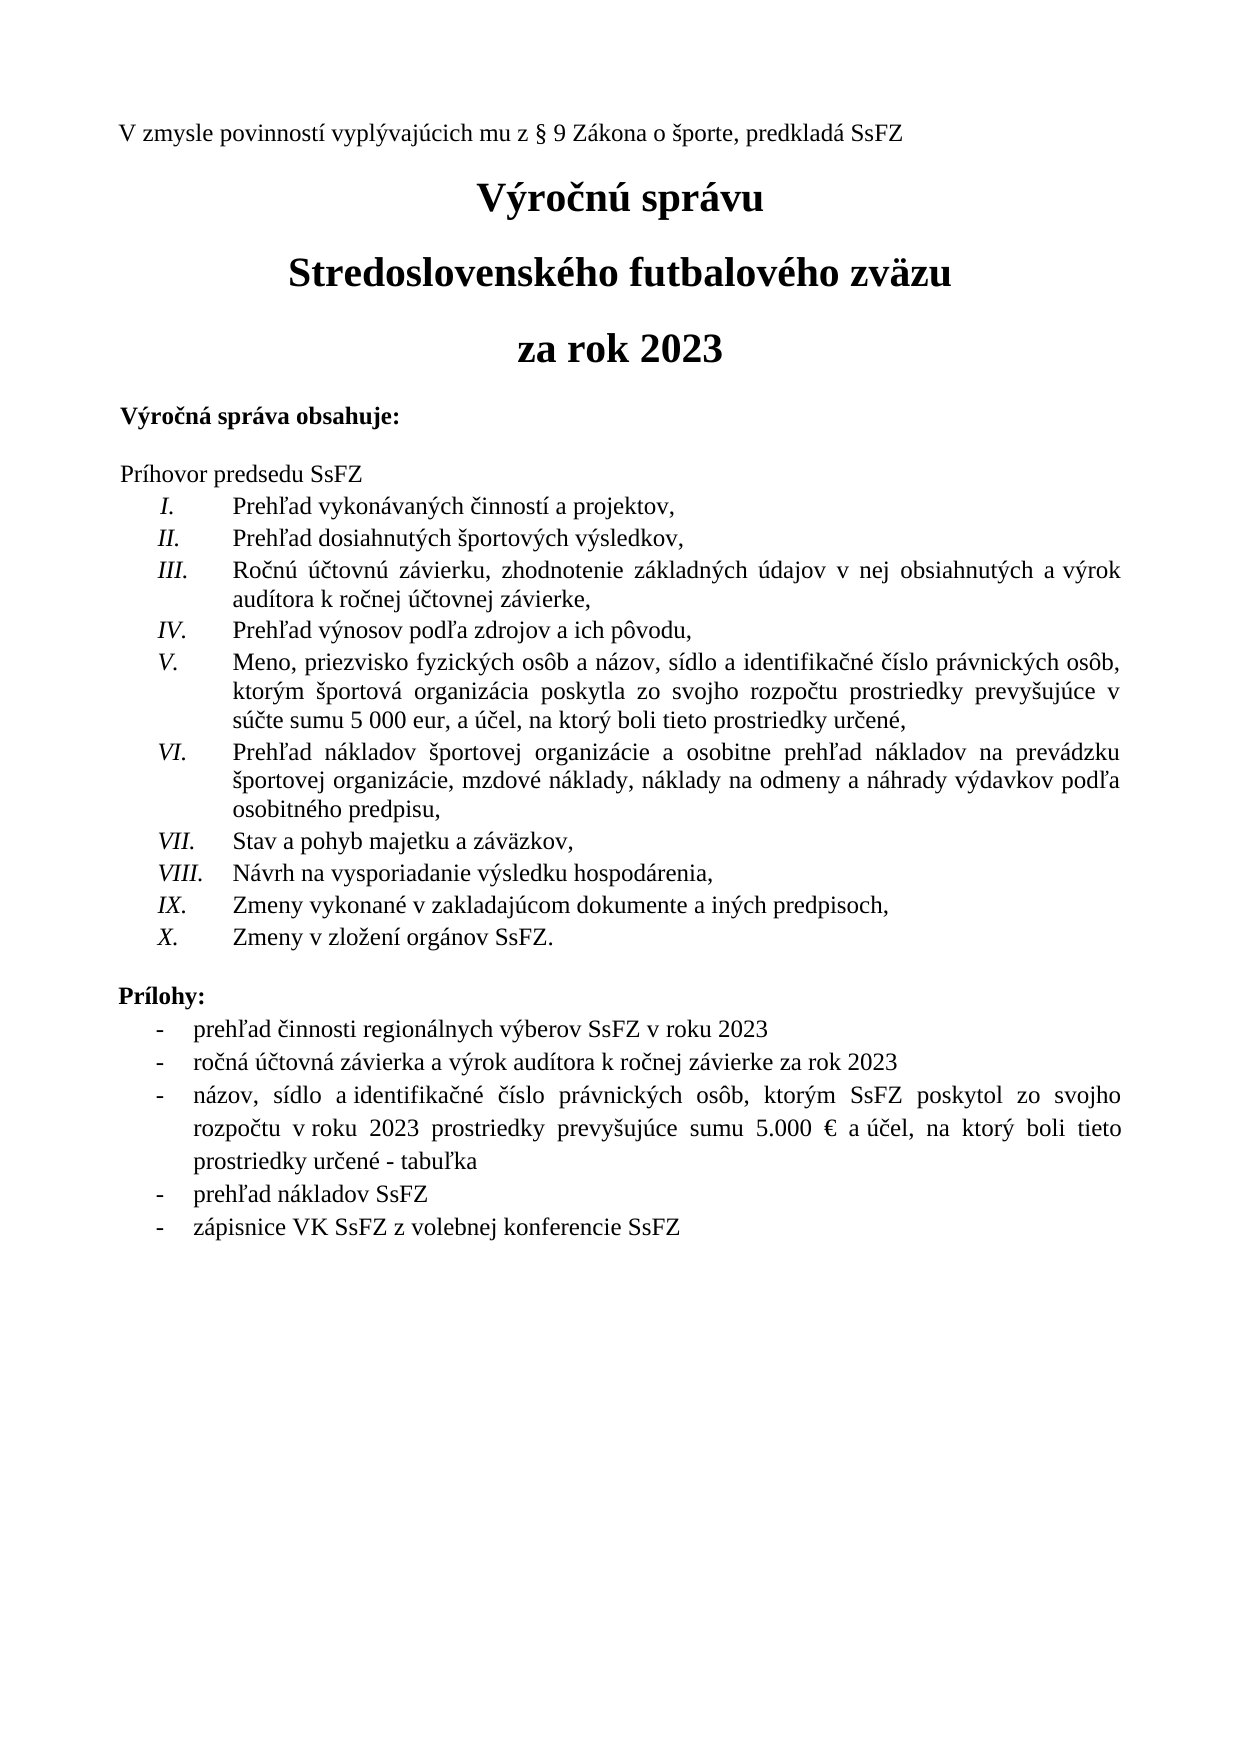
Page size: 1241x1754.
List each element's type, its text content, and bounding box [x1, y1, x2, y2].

table_cell Zmeny v zložení orgánov SsFZ. [118, 920, 1122, 981]
text V zmysle povinností vyplývajúcich mu z § 9 Zákona o športe, predkladá SsFZ [118, 118, 1122, 147]
text Výročnú správu [118, 172, 1122, 220]
table_cell Prehľad výnosov podľa zdrojov a ich pôvodu, [118, 614, 1122, 646]
table_cell Meno, priezvisko fyzických osôb a názov, sídlo a identifikačné číslo právnických osôb, ktorým športová organizácia poskytla zo svojho rozpočtu prostriedky prevyšujúce v súčte sumu 5 000 eur, a účel, na ktorý boli tieto prostriedky určené, [118, 646, 1122, 735]
text Stredoslovenského futbalového zväzu [118, 248, 1122, 296]
table_cell Ročnú účtovnú závierku, zhodnotenie základných údajov v nej obsiahnutých a výrok audítora k ročnej účtovnej závierke, [118, 553, 1122, 614]
list zápisnice VK SsFZ z volebnej konferencie SsFZ [156, 1212, 1122, 1241]
table_cell Prehľad vykonávaných činností a projektov, [118, 490, 1122, 521]
table_header Výročná správa obsahuje: Príhovor predsedu SsFZ [118, 400, 1122, 489]
table_cell Stav a pohyb majetku a záväzkov, [118, 825, 1122, 856]
text Prílohy: [118, 981, 1122, 1010]
text za rok 2023 [118, 324, 1122, 372]
list prehľad nákladov SsFZ [156, 1179, 1122, 1208]
table_cell Návrh na vysporiadanie výsledku hospodárenia, [118, 856, 1122, 888]
list prehľad činnosti regionálnych výberov SsFZ v roku 2023 [156, 1014, 1122, 1043]
list ročná účtovná závierka a výrok audítora k ročnej závierke za rok 2023 [156, 1047, 1122, 1076]
table_cell Prehľad nákladov športovej organizácie a osobitne prehľad nákladov na prevádzku športovej organizácie, mzdové náklady, náklady na odmeny a náhrady výdavkov podľa osobitného predpisu, [118, 735, 1122, 824]
list názov, sídlo a identifikačné číslo právnických osôb, ktorým SsFZ poskytol zo svojho rozpočtu v roku 2023 prostriedky prevyšujúce sumu 5.000 € a účel, na ktorý boli tieto prostriedky určené - tabuľka [156, 1080, 1122, 1175]
table_cell Prehľad dosiahnutých športových výsledkov, [118, 521, 1122, 553]
table_cell Zmeny vykonané v zakladajúcom dokumente a iných predpisoch, [118, 888, 1122, 920]
